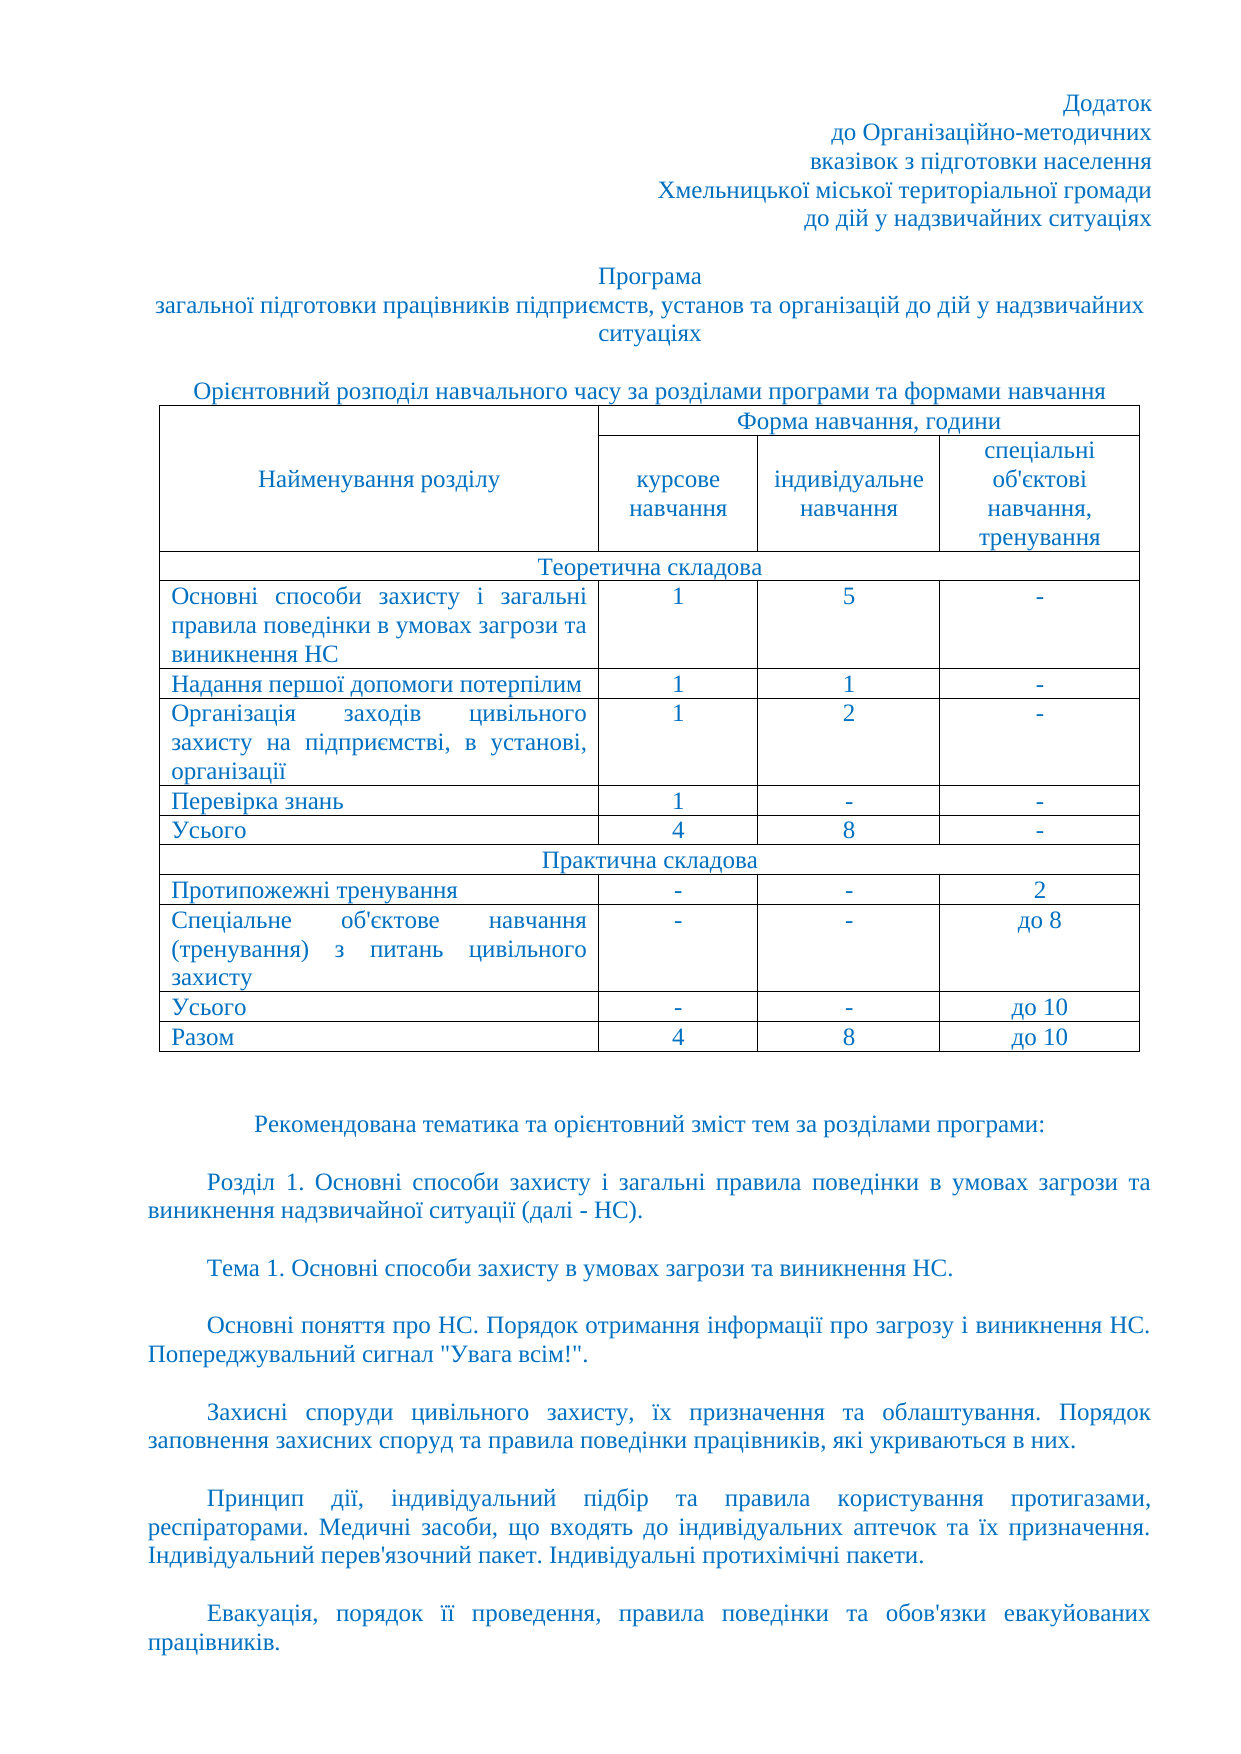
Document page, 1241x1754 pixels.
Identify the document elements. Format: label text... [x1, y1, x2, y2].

table_cell Протипожежні тренування [160, 875, 598, 904]
table_cell Теоретична складова [160, 552, 1139, 580]
table_cell спеціальні об'єктові навчання, тренування [940, 436, 1139, 551]
table_cell - [758, 786, 939, 814]
table_cell курсове навчання [599, 436, 757, 551]
table_cell - [758, 875, 939, 904]
table_cell - [599, 875, 757, 904]
table_cell - [758, 992, 939, 1021]
table_cell Спеціальне об'єктове навчання (тренування) з питань цивільного захисту [160, 905, 598, 991]
table_cell 4 [599, 816, 757, 844]
text до дій у надзвичайних ситуаціях [148, 203, 1152, 232]
table_cell індивідуальне навчання [758, 436, 939, 551]
table_cell Основні способи захисту і загальні правила поведінки в умовах загрози та виникнення НС [160, 581, 598, 668]
table_cell 2 [758, 699, 939, 785]
table_cell 1 [599, 699, 757, 785]
table_cell Організація заходів цивільного захисту на підприємстві, в установі, організації [160, 699, 598, 785]
table_cell 8 [758, 1022, 939, 1051]
text загальної підготовки працівників підприємств, установ та організацій до дій у надзвичайних ситуаціях [148, 290, 1152, 347]
text до Організаційно-методичних [148, 117, 1152, 146]
table_cell Практична складова [160, 845, 1139, 874]
table_cell 8 [758, 816, 939, 844]
text Програма [148, 261, 1152, 290]
table_cell до 8 [940, 905, 1139, 991]
text Евакуація, порядок її проведення, правила поведінки та обов'язки евакуйованих працівників. [148, 1598, 1152, 1656]
table_cell - [940, 786, 1139, 814]
text Тема 1. Основні способи захисту в умовах загрози та виникнення НС. [148, 1253, 1152, 1282]
text Захисні споруди цивільного захисту, їх призначення та облаштування. Порядок заповнення захисних споруд та правила поведінки працівників, які укриваються в них. [148, 1397, 1152, 1454]
table_cell - [599, 905, 757, 991]
table_cell 5 [758, 581, 939, 668]
text Хмельницької міської територіальної громади [148, 175, 1152, 203]
text Додаток [148, 88, 1152, 117]
text Принцип дії, індивідуальний підбір та правила користування протигазами, респіраторами. Медичні засоби, що входять до індивідуальних аптечок та їх призначення. Індивідуальний перев'язочний пакет. Індивідуальні протихімічні пакети. [148, 1483, 1152, 1569]
table_cell 4 [599, 1022, 757, 1051]
table_cell 1 [599, 669, 757, 697]
table_cell Разом [160, 1022, 598, 1051]
table_cell - [599, 992, 757, 1021]
table_cell 1 [599, 786, 757, 814]
table_cell - [940, 669, 1139, 697]
table_cell 1 [758, 669, 939, 697]
text вказівок з підготовки населення [148, 146, 1152, 175]
table_cell - [940, 816, 1139, 844]
table_cell Надання першої допомоги потерпілим [160, 669, 598, 697]
table_cell Усього [160, 992, 598, 1021]
table_cell - [758, 905, 939, 991]
text Рекомендована тематика та орієнтовний зміст тем за розділами програми: [148, 1109, 1152, 1138]
table_cell - [940, 699, 1139, 785]
table_cell до 10 [940, 1022, 1139, 1051]
table_cell 2 [940, 875, 1139, 904]
text Розділ 1. Основні способи захисту і загальні правила поведінки в умовах загрози та виникнення надзвичайної ситуації (далі - НС). [148, 1167, 1152, 1224]
table_cell до 10 [940, 992, 1139, 1021]
table_cell - [940, 581, 1139, 668]
text Основні поняття про НС. Порядок отримання інформації про загрозу і виникнення НС. Попереджувальний сигнал "Увага всім!". [148, 1311, 1152, 1368]
table_cell 1 [599, 581, 757, 668]
text Орієнтовний розподіл навчального часу за розділами програми та формами навчання [148, 376, 1152, 405]
table_cell Перевірка знань [160, 786, 598, 814]
table_cell Усього [160, 816, 598, 844]
table_header Форма навчання, години [599, 406, 1139, 434]
table_header Найменування розділу [160, 406, 598, 551]
